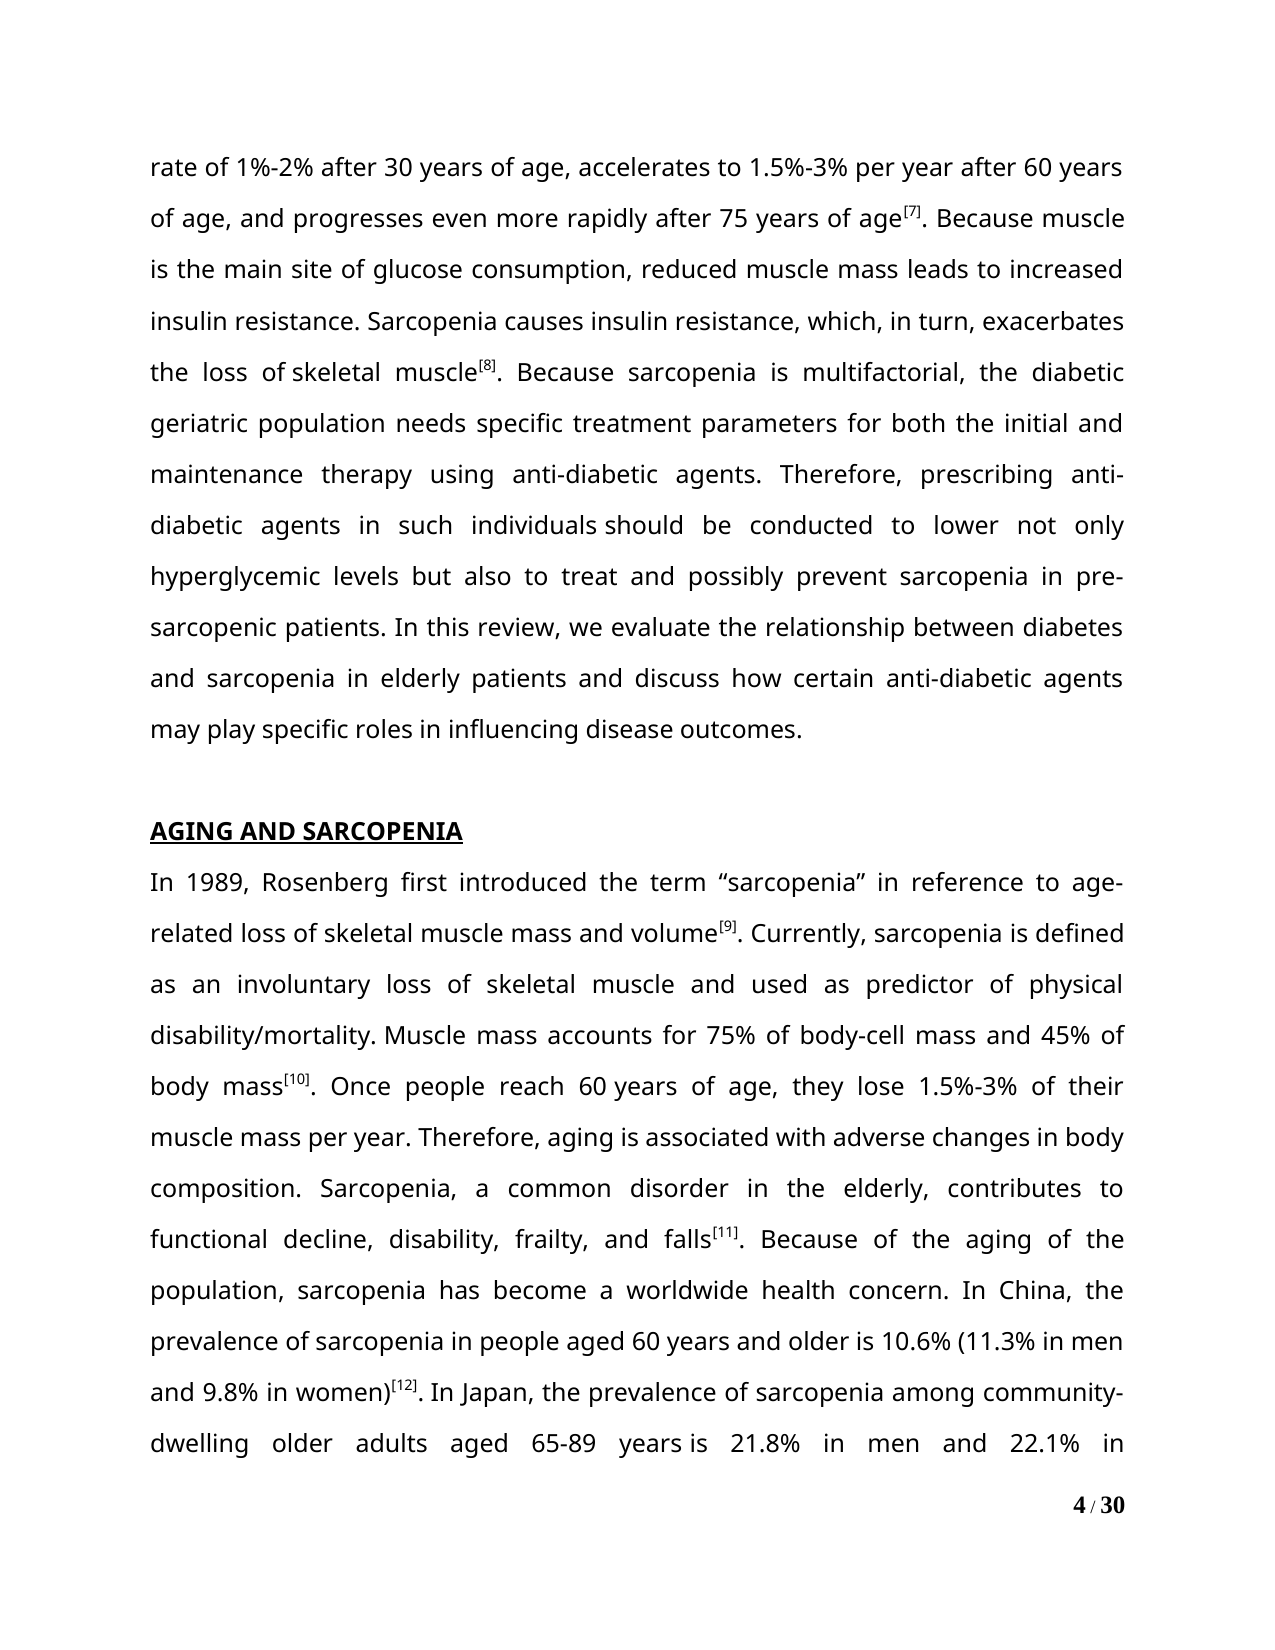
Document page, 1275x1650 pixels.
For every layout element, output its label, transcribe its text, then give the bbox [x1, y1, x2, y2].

text AGING AND SARCOPENIA [150, 813, 1125, 848]
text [150, 150, 1125, 746]
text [150, 864, 1125, 1460]
